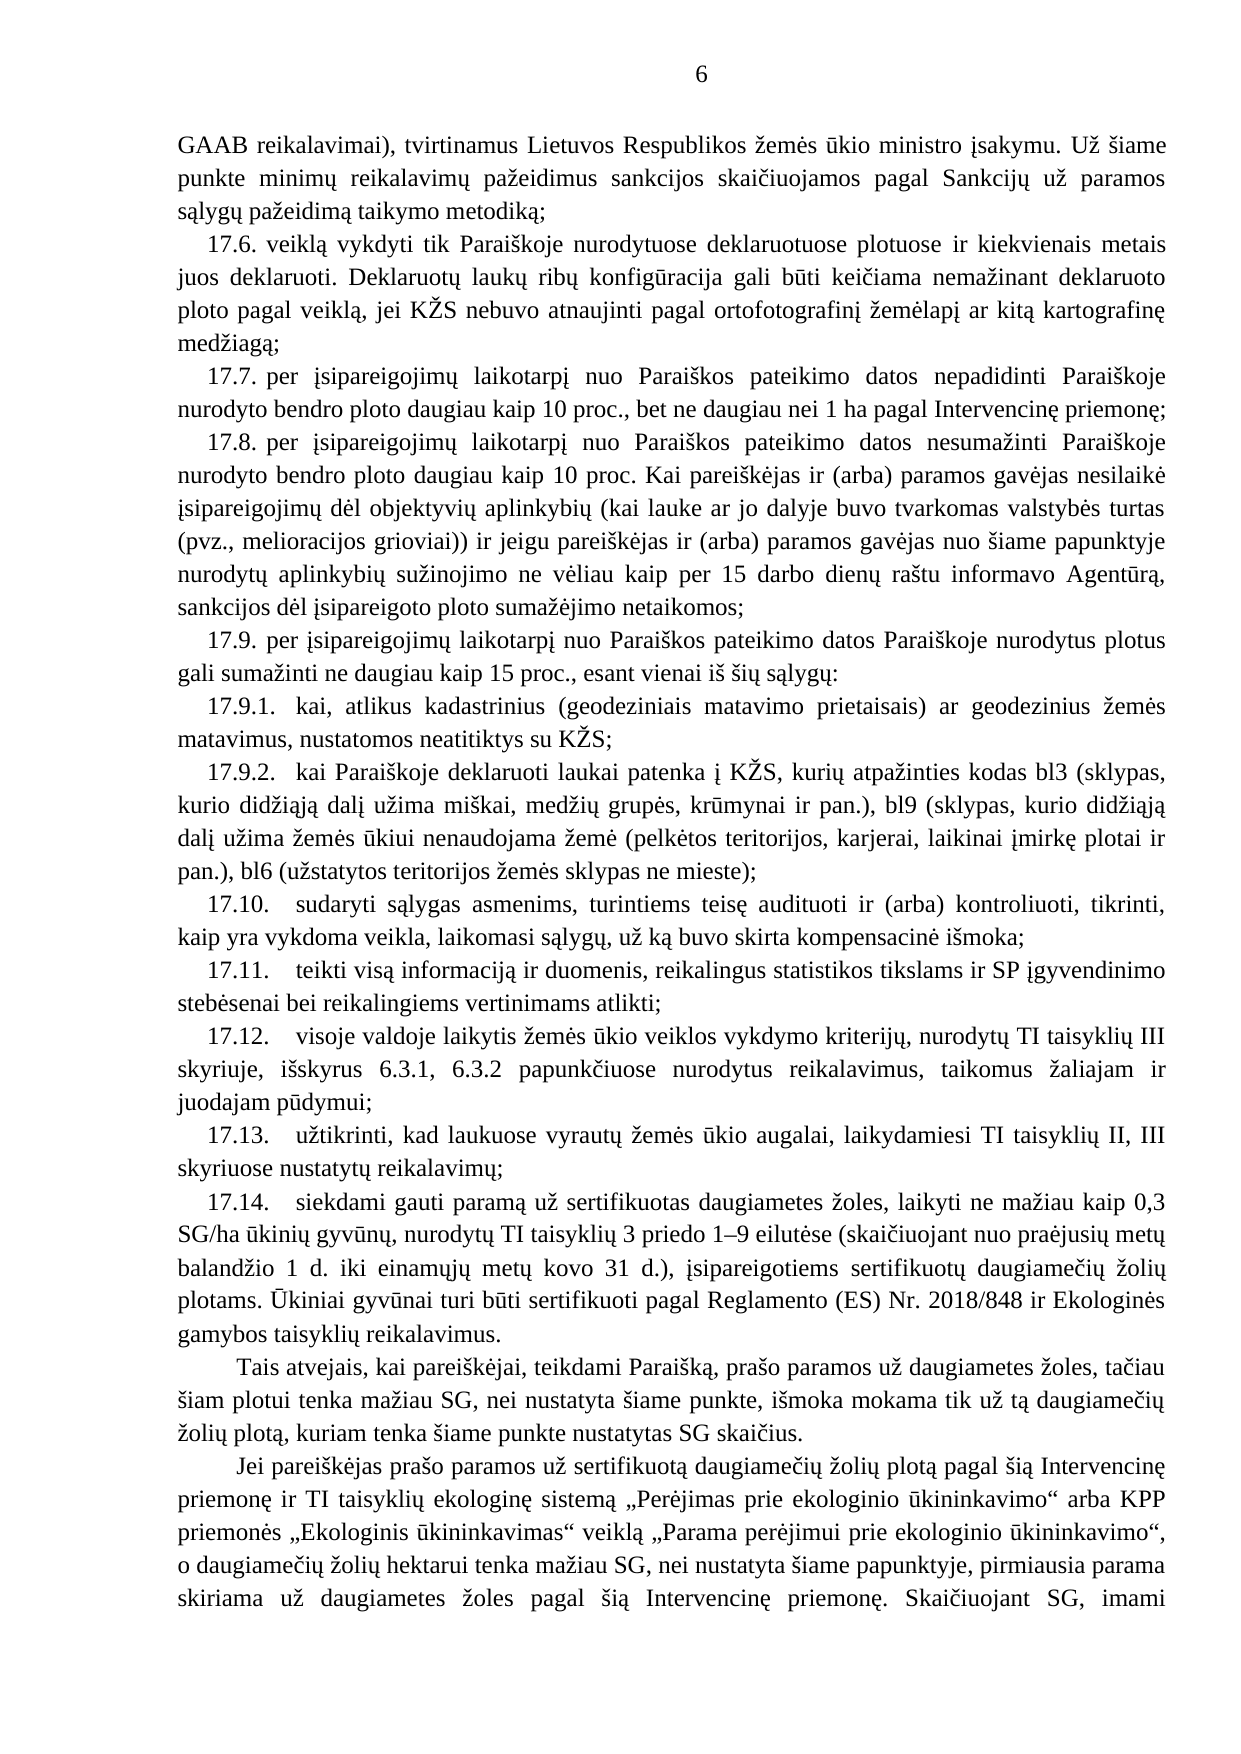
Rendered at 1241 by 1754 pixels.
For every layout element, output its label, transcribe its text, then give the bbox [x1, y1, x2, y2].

list per įsipareigojimų laikotarpį nuo Paraiškos pateikimo datos Paraiškoje nurodytus plotus gali sumažinti ne daugiau kaip 15 proc., esant vienai iš šių sąlygų: [177, 625, 1166, 687]
list per įsipareigojimų laikotarpį nuo Paraiškos pateikimo datos nesumažinti Paraiškoje nurodyto bendro ploto daugiau kaip 10 proc. Kai pareiškėjas ir (arba) paramos gavėjas nesilaikė įsipareigojimų dėl objektyvių aplinkybių (kai lauke ar jo dalyje buvo tvarkomas valstybės turtas (pvz., melioracijos grioviai)) ir jeigu pareiškėjas ir (arba) paramos gavėjas nuo šiame papunktyje nurodytų aplinkybių sužinojimo ne vėliau kaip per 15 darbo dienų raštu informavo Agentūrą, sankcijos dėl įsipareigoto ploto sumažėjimo netaikomos; [177, 427, 1166, 621]
list visoje valdoje laikytis žemės ūkio veiklos vykdymo kriterijų, nurodytų TI taisyklių III skyriuje, išskyrus 6.3.1, 6.3.2 papunkčiuose nurodytus reikalavimus, taikomus žaliajam ir juodajam pūdymui; [177, 1021, 1166, 1116]
list veiklą vykdyti tik Paraiškoje nurodytuose deklaruotuose plotuose ir kiekvienais metais juos deklaruoti. Deklaruotų laukų ribų konfigūracija gali būti keičiama nemažinant deklaruoto ploto pagal veiklą, jei KŽS nebuvo atnaujinti pagal ortofotografinį žemėlapį ar kitą kartografinę medžiagą; [177, 229, 1166, 357]
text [177, 1451, 1166, 1612]
list kai, atlikus kadastrinius (geodeziniais matavimo prietaisais) ar geodezinius žemės matavimus, nustatomos neatitiktys su KŽS; [177, 691, 1166, 753]
list siekdami gauti paramą už sertifikuotas daugiametes žoles, laikyti ne mažiau kaip 0,3 SG/ha ūkinių gyvūnų, nurodytų TI taisyklių 3 priedo 1–9 eilutėse (skaičiuojant nuo praėjusių metų balandžio 1 d. iki einamųjų metų kovo 31 d.), įsipareigotiems sertifikuotų daugiamečių žolių plotams. Ūkiniai gyvūnai turi būti sertifikuoti pagal Reglamento (ES) Nr. 2018/848 ir Ekologinės gamybos taisyklių reikalavimus. [177, 1187, 1166, 1347]
list teikti visą informaciją ir duomenis, reikalingus statistikos tikslams ir SP įgyvendinimo stebėsenai bei reikalingiems vertinimams atlikti; [177, 955, 1166, 1017]
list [177, 130, 1166, 225]
list sudaryti sąlygas asmenims, turintiems teisę audituoti ir (arba) kontroliuoti, tikrinti, kaip yra vykdoma veikla, laikomasi sąlygų, už ką buvo skirta kompensacinė išmoka; [177, 889, 1166, 951]
list užtikrinti, kad laukuose vyrautų žemės ūkio augalai, laikydamiesi TI taisyklių II, III skyriuose nustatytų reikalavimų; [177, 1121, 1166, 1182]
list per įsipareigojimų laikotarpį nuo Paraiškos pateikimo datos nepadidinti Paraiškoje nurodyto bendro ploto daugiau kaip 10 proc., bet ne daugiau nei 1 ha pagal Intervencinę priemonę; [177, 361, 1166, 423]
text Tais atvejais, kai pareiškėjai, teikdami Paraišką, prašo paramos už daugiametes žoles, tačiau šiam plotui tenka mažiau SG, nei nustatyta šiame punkte, išmoka mokama tik už tą daugiamečių žolių plotą, kuriam tenka šiame punkte nustatytas SG skaičius. [177, 1352, 1166, 1446]
list kai Paraiškoje deklaruoti laukai patenka į KŽS, kurių atpažinties kodas bl3 (sklypas, kurio didžiąją dalį užima miškai, medžių grupės, krūmynai ir pan.), bl9 (sklypas, kurio didžiąją dalį užima žemės ūkiui nenaudojama žemė (pelkėtos teritorijos, karjerai, laikinai įmirkę plotai ir pan.), bl6 (užstatytos teritorijos žemės sklypas ne mieste); [177, 757, 1166, 885]
